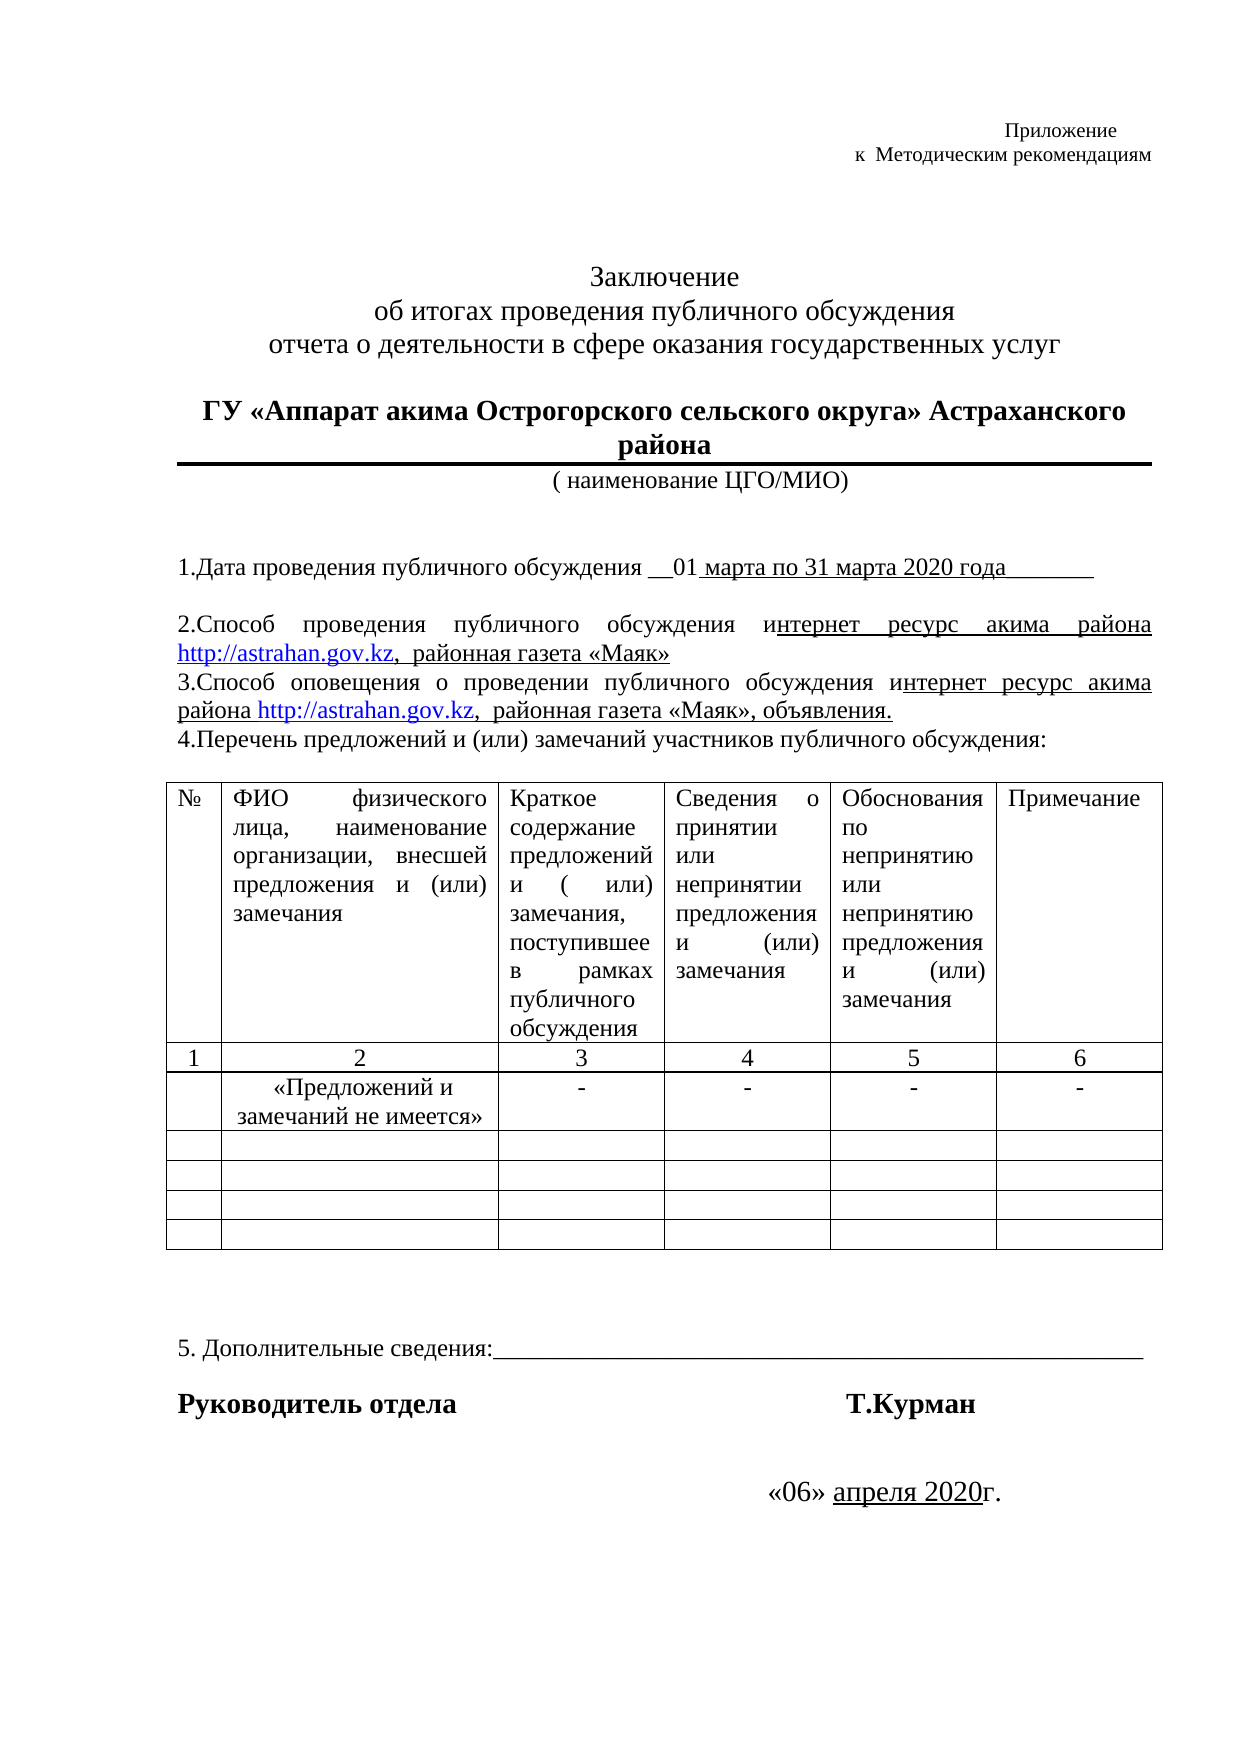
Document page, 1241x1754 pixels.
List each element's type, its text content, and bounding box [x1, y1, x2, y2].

table_cell [222, 1191, 498, 1219]
table_header ФИО физического лица, наименование организации, внесшей предложения и (или) замечания [222, 783, 498, 1042]
table_header Краткое содержание предложений и ( или) замечания, поступившее в рамках публичного обсуждения [499, 783, 664, 1042]
text 3.Способ оповещения о проведении публичного обсуждения интернет ресурс акима района http://astrahan.gov.kz, районная газета «Маяк», объявления. [177, 667, 1152, 724]
text «06» апреля 2020г. [693, 1474, 1152, 1508]
table_cell [499, 1161, 664, 1189]
table_cell [167, 1220, 221, 1249]
table_cell - [831, 1073, 996, 1130]
text 5. Дополнительные сведения:____________________________________________________ [177, 1333, 1152, 1362]
table_cell [997, 1220, 1162, 1249]
table_cell [997, 1161, 1162, 1189]
table_cell [167, 1161, 221, 1189]
table_cell [167, 1073, 221, 1130]
text 4.Перечень предложений и (или) замечаний участников публичного обсуждения: [177, 724, 1152, 753]
table_cell [831, 1220, 996, 1249]
table_cell - [665, 1073, 830, 1130]
table_cell [222, 1161, 498, 1189]
table_cell [831, 1161, 996, 1189]
table_cell 2 [222, 1043, 498, 1071]
text Приложение [177, 118, 1152, 142]
table_cell [499, 1131, 664, 1160]
table_cell 4 [665, 1043, 830, 1071]
table_cell - [499, 1073, 664, 1130]
table_cell [499, 1220, 664, 1249]
table_cell [665, 1191, 830, 1219]
table_cell [997, 1191, 1162, 1219]
table_cell 3 [499, 1043, 664, 1071]
text 2.Способ проведения публичного обсуждения интернет ресурс акима района http://astrahan.gov.kz, районная газета «Маяк» [177, 609, 1152, 667]
table_header Примечание [997, 783, 1162, 1042]
table_cell [997, 1131, 1162, 1160]
table_header Сведения о принятии или непринятии предложения и (или) замечания [665, 783, 830, 1042]
table_cell [499, 1191, 664, 1219]
text отчета о деятельности в сфере оказания государственных услуг [177, 326, 1152, 360]
text Руководитель отдела Т.Курман [177, 1387, 1152, 1420]
table_header Обоснования по непринятию или непринятию предложения и (или) замечания [831, 783, 996, 1042]
table_cell 5 [831, 1043, 996, 1071]
text к Методическим рекомендациям [177, 142, 1152, 166]
table_cell [665, 1161, 830, 1189]
text об итогах проведения публичного обсуждения [177, 293, 1152, 326]
text Заключение [177, 259, 1152, 293]
table_cell [831, 1191, 996, 1219]
table_cell [222, 1131, 498, 1160]
table_cell [167, 1191, 221, 1219]
table_cell [167, 1131, 221, 1160]
table_header № [167, 783, 221, 1042]
table_cell [665, 1220, 830, 1249]
table_cell [831, 1131, 996, 1160]
table_cell [222, 1220, 498, 1249]
table_cell 1 [167, 1043, 221, 1071]
table_cell 6 [997, 1043, 1162, 1071]
table_cell «Предложений и замечаний не имеется» [222, 1073, 498, 1130]
text ГУ «Аппарат акима Острогорского сельского округа» Астраханского района [177, 393, 1152, 462]
text 1.Дата проведения публичного обсуждения __01 марта по 31 марта 2020 года_______ [177, 552, 1152, 581]
text ( наименование ЦГО/МИО) [472, 466, 1152, 494]
table_cell [665, 1131, 830, 1160]
table_cell - [997, 1073, 1162, 1130]
